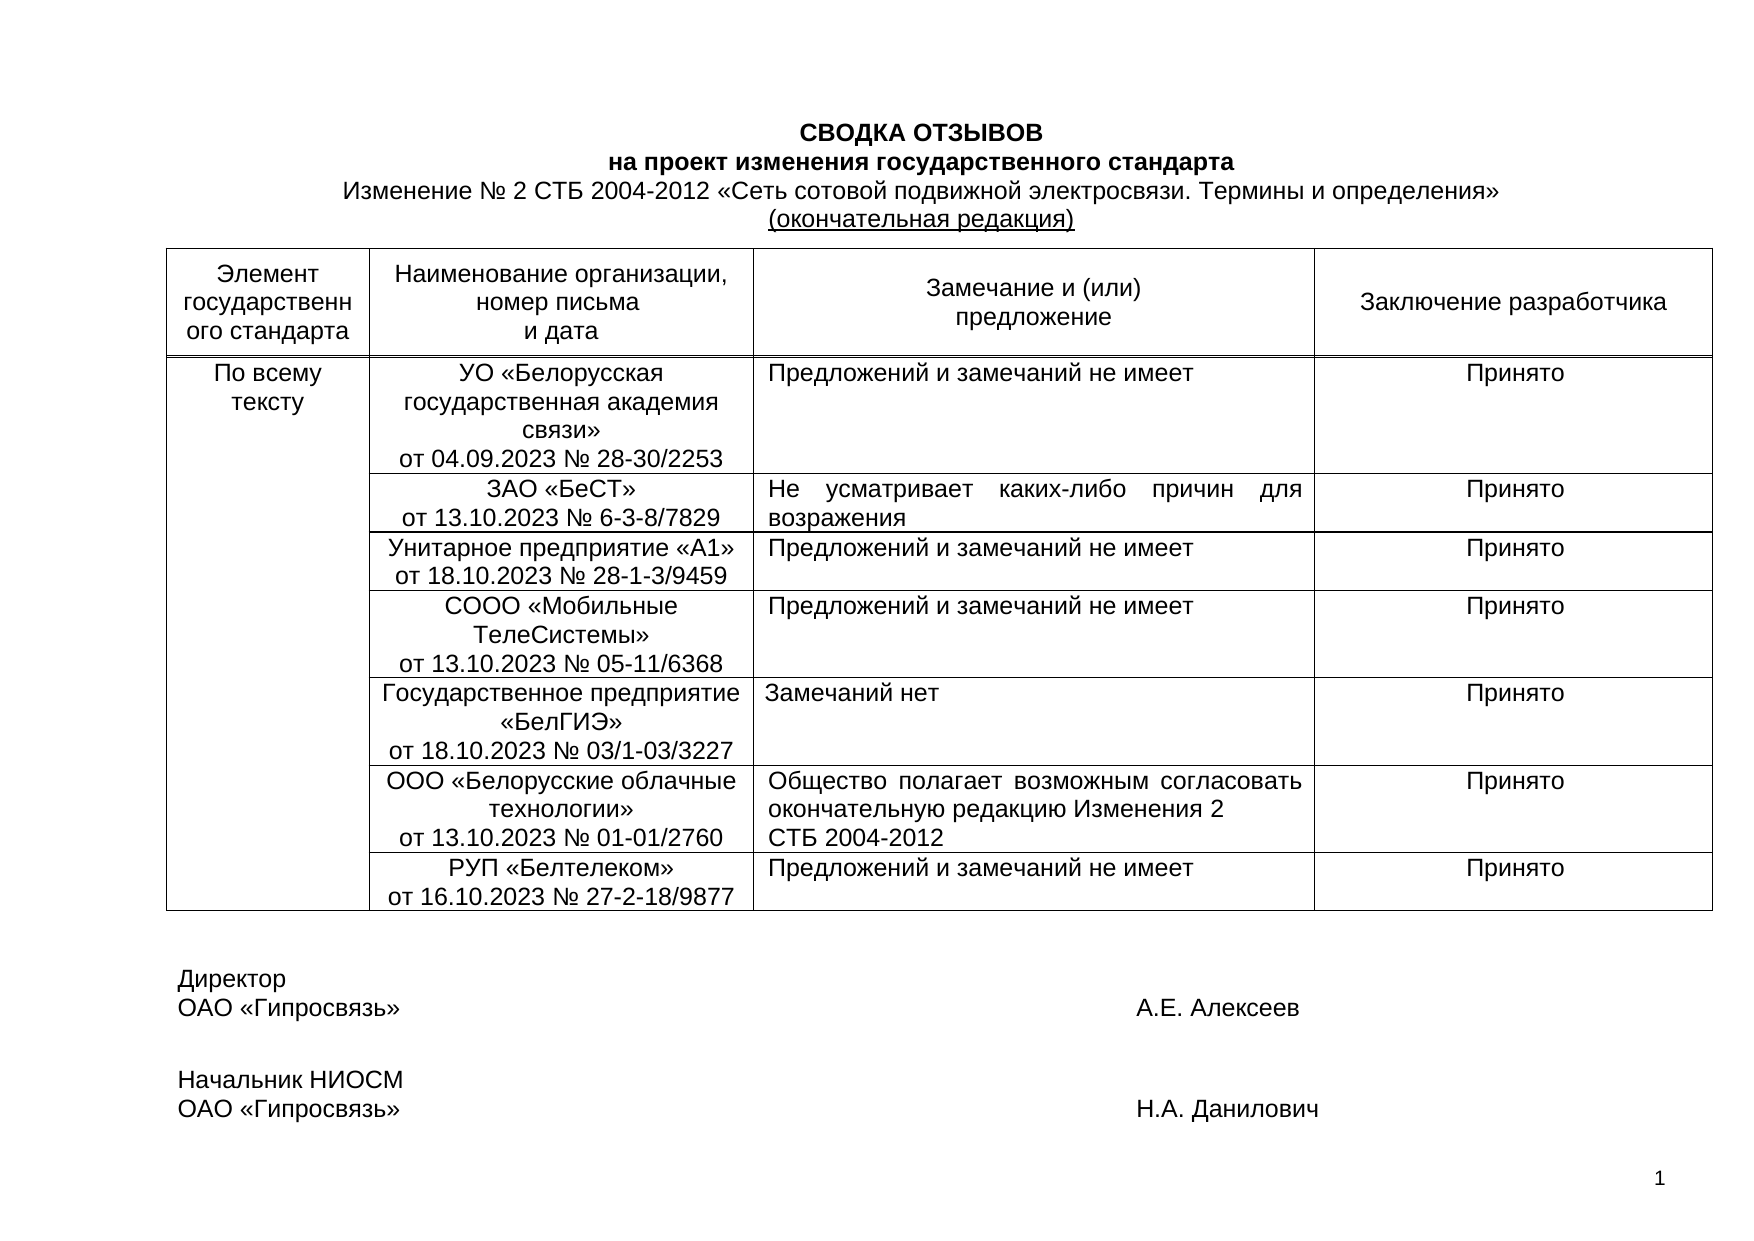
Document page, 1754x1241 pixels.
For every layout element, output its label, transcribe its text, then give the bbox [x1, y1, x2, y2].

text Изменение № 2 СТБ 2004-2012 «Сеть сотовой подвижной электросвязи. Термины и определения» [177, 176, 1665, 204]
table_cell Предложений и замечаний не имеет [754, 533, 1314, 590]
text ОАО «Гипросвязь» А.Е. Алексеев [177, 993, 1665, 1022]
table_cell ЗАО «БеСТ» от 13.10.2023 № 6-3-8/7829 [370, 474, 753, 531]
table_cell Предложений и замечаний не имеет [754, 853, 1314, 910]
table_cell Принято [1315, 678, 1712, 764]
text СВОДКА ОТЗЫВОВ [177, 118, 1665, 147]
text на проект изменения государственного стандарта [177, 147, 1665, 176]
table_cell ООО «Белорусские облачные технологии» от 13.10.2023 № 01-01/2760 [370, 766, 753, 852]
table_cell Принято [1315, 853, 1712, 910]
table_cell Государственное предприятие «БелГИЭ» от 18.10.2023 № 03/1-03/3227 [370, 678, 753, 764]
table_cell Принято [1315, 591, 1712, 677]
table_header Заключение разработчика [1315, 249, 1712, 355]
text Директор [177, 964, 1665, 993]
table_cell Предложений и замечаний не имеет [754, 591, 1314, 677]
text Начальник НИОСМ [177, 1065, 1665, 1093]
table_cell Замечаний нет [754, 678, 1314, 764]
table_cell СООО «Мобильные ТелеСистемы» от 13.10.2023 № 05-11/6368 [370, 591, 753, 677]
table_cell Предложений и замечаний не имеет [754, 358, 1314, 473]
table_cell Принято [1315, 533, 1712, 590]
table_cell Принято [1315, 766, 1712, 852]
text ОАО «Гипросвязь» Н.А. Данилович [177, 1093, 1665, 1122]
table_cell УО «Белорусская государственная академия связи» от 04.09.2023 № 28-30/2253 [370, 358, 753, 473]
table_cell Принято [1315, 358, 1712, 473]
table_header Элемент государственного стандарта [167, 249, 369, 355]
table_cell Принято [1315, 474, 1712, 531]
table_cell Унитарное предприятие «А1» от 18.10.2023 № 28-1-3/9459 [370, 533, 753, 590]
table_cell Общество полагает возможным согласовать окончательную редакцию Изменения 2 СТБ 2004-2012 [754, 766, 1314, 852]
table_cell Не усматривает каких-либо причин для возражения [754, 474, 1314, 531]
table_header Замечание и (или) предложение [754, 249, 1314, 355]
table_header Наименование организации, номер письма и дата [370, 249, 753, 355]
text (окончательная редакция) [177, 204, 1665, 233]
table_cell РУП «Белтелеком» от 16.10.2023 № 27-2-18/9877 [370, 853, 753, 910]
table_cell По всему тексту [167, 358, 369, 910]
